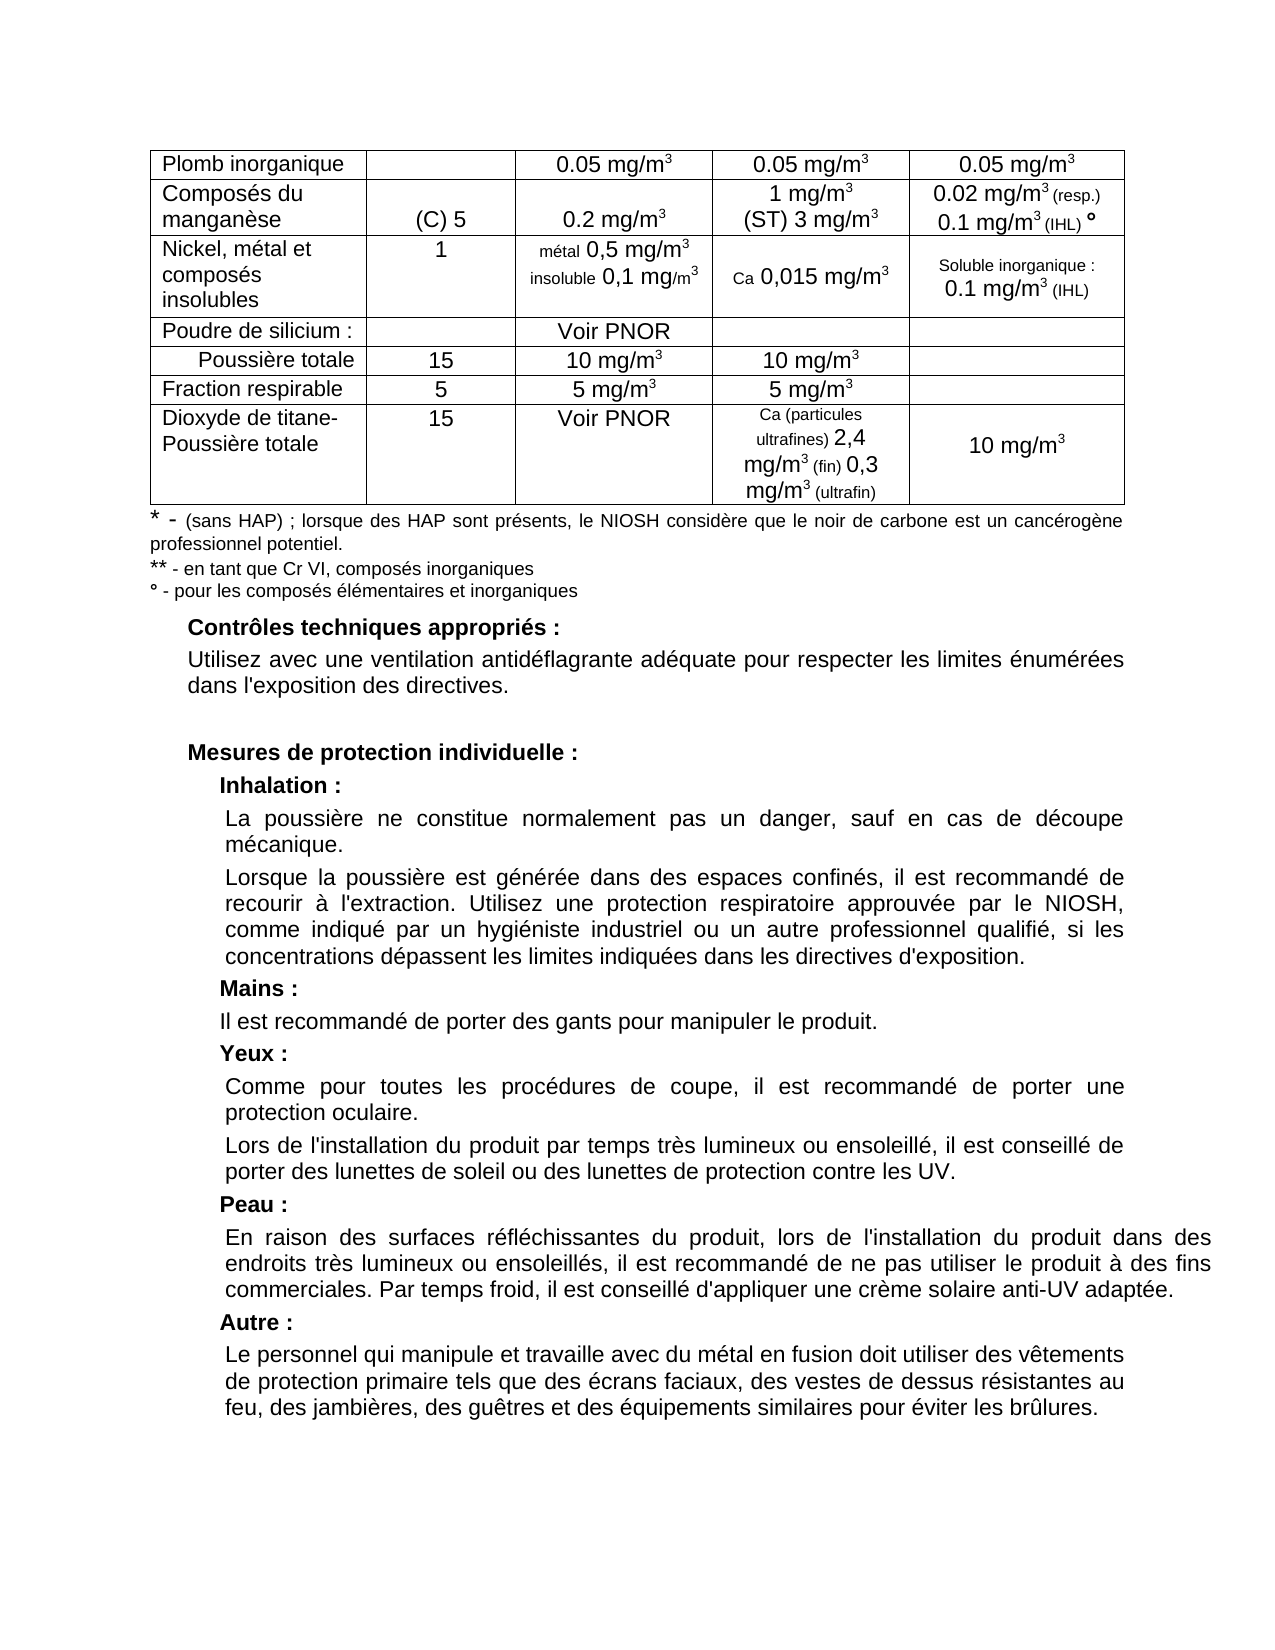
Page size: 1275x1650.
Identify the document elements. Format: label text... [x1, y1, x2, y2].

table_cell 0.05 mg/m3 [713, 151, 909, 179]
text Peau : [150, 1191, 1125, 1217]
table_cell Composés du manganèse [151, 180, 366, 235]
table_cell 15 [367, 347, 515, 375]
table_cell 5 mg/m3 [516, 376, 712, 404]
text Mesures de protection individuelle : [150, 739, 1125, 766]
text Il est recommandé de porter des gants pour manipuler le produit. [150, 1008, 1125, 1034]
table_cell 0.05 mg/m3 [910, 151, 1124, 179]
table_cell 5 [367, 376, 515, 404]
table_cell Ca (particules ultrafines) 2,4 mg/m3 (fin) 0,3 mg/m3 (ultrafin) [713, 405, 909, 503]
table_cell Poudre de silicium : [151, 318, 366, 346]
text ° - pour les composés élémentaires et inorganiques [150, 580, 1125, 602]
text Lors de l'installation du produit par temps très lumineux ou ensoleillé, il est conseillé de porter des lunettes de soleil ou des lunettes de protection contre les UV. [225, 1132, 1125, 1185]
text Autre : [150, 1309, 1125, 1335]
table_cell 1 [367, 236, 515, 317]
table_cell 0.02 mg/m3 (resp.) 0.1 mg/m3 (IHL) ° [910, 180, 1124, 235]
table_cell Plomb inorganique [151, 151, 366, 179]
table_cell 10 mg/m3 [516, 347, 712, 375]
table_cell [367, 151, 515, 179]
table_cell Nickel, métal et composés insolubles [151, 236, 366, 317]
table_cell [713, 318, 909, 346]
text Yeux : [150, 1040, 1125, 1067]
text Contrôles techniques appropriés : [150, 613, 1125, 640]
table_cell [910, 318, 1124, 346]
table_cell 0.05 mg/m3 [516, 151, 712, 179]
table_cell 1 mg/m3 (ST) 3 mg/m3 [713, 180, 909, 235]
table_cell [910, 376, 1124, 404]
table_cell métal 0,5 mg/m3 insoluble 0,1 mg/m3 [516, 236, 712, 317]
text Mains : [150, 975, 1125, 1002]
text En raison des surfaces réfléchissantes du produit, lors de l'installation du produit dans des endroits très lumineux ou ensoleillés, il est recommandé de ne pas utiliser le produit à des fins commerciales. Par temps froid, il est conseillé d'appliquer une crème solaire anti-UV adaptée. [225, 1223, 1213, 1303]
text Utilisez avec une ventilation antidéflagrante adéquate pour respecter les limites énumérées dans l'exposition des directives. [187, 646, 1125, 699]
table_cell 5 mg/m3 [713, 376, 909, 404]
table_cell 15 [367, 405, 515, 503]
table_cell Dioxyde de titane- Poussière totale [151, 405, 366, 503]
text ** - en tant que Cr VI, composés inorganiques [150, 555, 1125, 580]
text Comme pour toutes les procédures de coupe, il est recommandé de porter une protection oculaire. [225, 1073, 1125, 1126]
table_cell (C) 5 [367, 180, 515, 235]
text * - (sans HAP) ; lorsque des HAP sont présents, le NIOSH considère que le noir de carbone est un cancérogène professionnel potentiel. [150, 505, 1125, 555]
table_cell 10 mg/m3 [713, 347, 909, 375]
table_cell Poussière totale [151, 347, 366, 375]
table_cell Ca 0,015 mg/m3 [713, 236, 909, 317]
table_cell Voir PNOR [516, 405, 712, 503]
table_cell Soluble inorganique : 0.1 mg/m3 (IHL) [910, 236, 1124, 317]
table_cell [367, 318, 515, 346]
table_cell 10 mg/m3 [910, 405, 1124, 503]
text Inhalation : [150, 772, 1125, 798]
table_cell [910, 347, 1124, 375]
text La poussière ne constitue normalement pas un danger, sauf en cas de découpe mécanique. [225, 804, 1125, 857]
text Le personnel qui manipule et travaille avec du métal en fusion doit utiliser des vêtements de protection primaire tels que des écrans faciaux, des vestes de dessus résistantes au feu, des jambières, des guêtres et des équipements similaires pour éviter les brûlures. [225, 1341, 1125, 1421]
table_cell Fraction respirable [151, 376, 366, 404]
text Lorsque la poussière est générée dans des espaces confinés, il est recommandé de recourir à l'extraction. Utilisez une protection respiratoire approuvée par le NIOSH, comme indiqué par un hygiéniste industriel ou un autre professionnel qualifié, si les concentrations dépassent les limites indiquées dans les directives d'exposition. [225, 863, 1125, 969]
table_cell 0.2 mg/m3 [516, 180, 712, 235]
table_cell Voir PNOR [516, 318, 712, 346]
